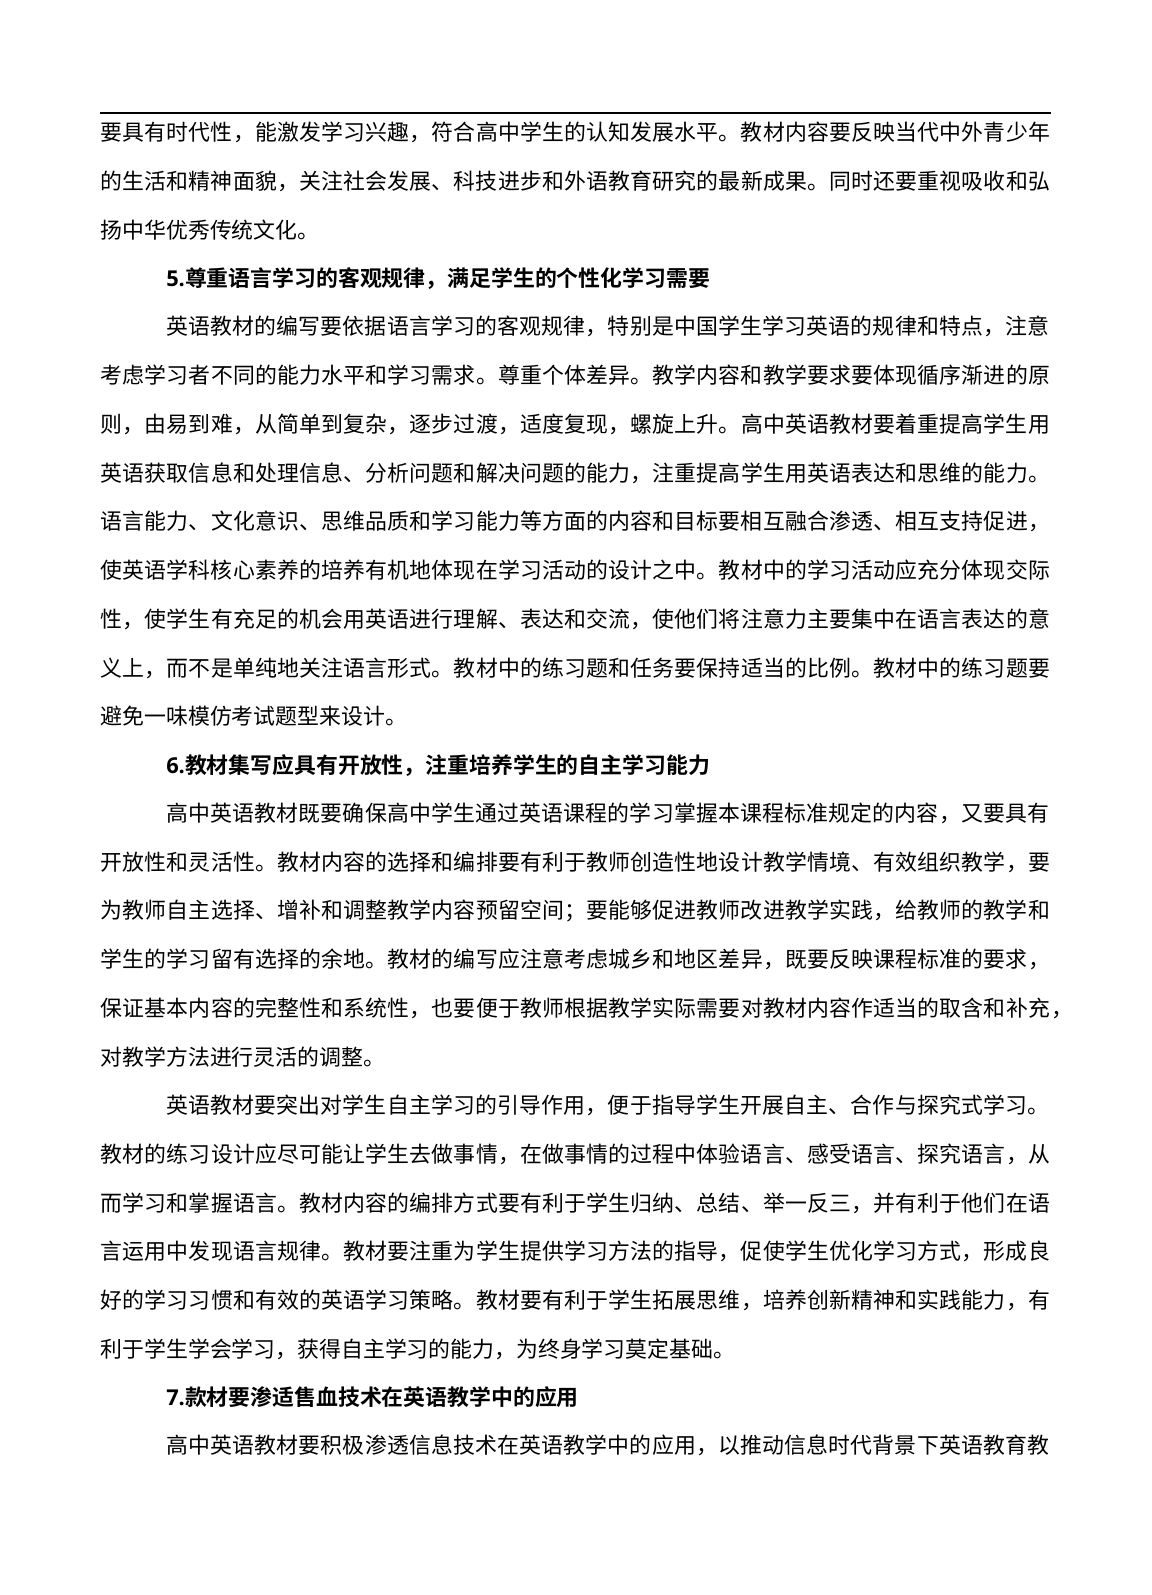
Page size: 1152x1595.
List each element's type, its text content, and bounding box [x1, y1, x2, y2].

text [100, 115, 1051, 245]
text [100, 1428, 1051, 1461]
text 高中英语教材既要确保高中学生通过英语课程的学习掌握本课程标准规定的内容，又要具有开放性和灵活性。教材内容的选择和编排要有利于教师创造性地设计教学情境、有效组织教学，要为教师自主选择、增补和调整教学内容预留空间；要能够促进教师改进教学实践，给教师的教学和学生的学习留有选择的余地。教材的编写应注意考虑城乡和地区差异，既要反映课程标准的要求，保证基本内容的完整性和系统性，也要便于教师根据教学实际需要对教材内容作适当的取含和补充，对教学方法进行灵活的调整。 [100, 796, 1051, 1072]
text 英语教材要突出对学生自主学习的引导作用，便于指导学生开展自主、合作与探究式学习。教材的练习设计应尽可能让学生去做事情，在做事情的过程中体验语言、感受语言、探究语言，从而学习和掌握语言。教材内容的编排方式要有利于学生归纳、总结、举一反三，并有利于他们在语言运用中发现语言规律。教材要注重为学生提供学习方法的指导，促使学生优化学习方式，形成良好的学习习惯和有效的英语学习策略。教材要有利于学生拓展思维，培养创新精神和实践能力，有利于学生学会学习，获得自主学习的能力，为终身学习莫定基础。 [100, 1088, 1051, 1364]
text 5.尊重语言学习的客观规律，满足学生的个性化学习需要 [100, 261, 1051, 293]
text 英语教材的编写要依据语言学习的客观规律，特别是中国学生学习英语的规律和特点，注意考虑学习者不同的能力水平和学习需求。尊重个体差异。教学内容和教学要求要体现循序渐进的原则，由易到难，从简单到复杂，逐步过渡，适度复现，螺旋上升。高中英语教材要着重提高学生用英语获取信息和处理信息、分析问题和解决问题的能力，注重提高学生用英语表达和思维的能力。语言能力、文化意识、思维品质和学习能力等方面的内容和目标要相互融合渗透、相互支持促进，使英语学科核心素养的培养有机地体现在学习活动的设计之中。教材中的学习活动应充分体现交际性，使学生有充足的机会用英语进行理解、表达和交流，使他们将注意力主要集中在语言表达的意义上，而不是单纯地关注语言形式。教材中的练习题和任务要保持适当的比例。教材中的练习题要避免一味模仿考试题型来设计。 [100, 309, 1051, 731]
text 6.教材集写应具有开放性，注重培养学生的自主学习能力 [100, 747, 1051, 780]
text 7.款材要渗适售血技术在英语教学中的应用 [100, 1380, 1051, 1412]
